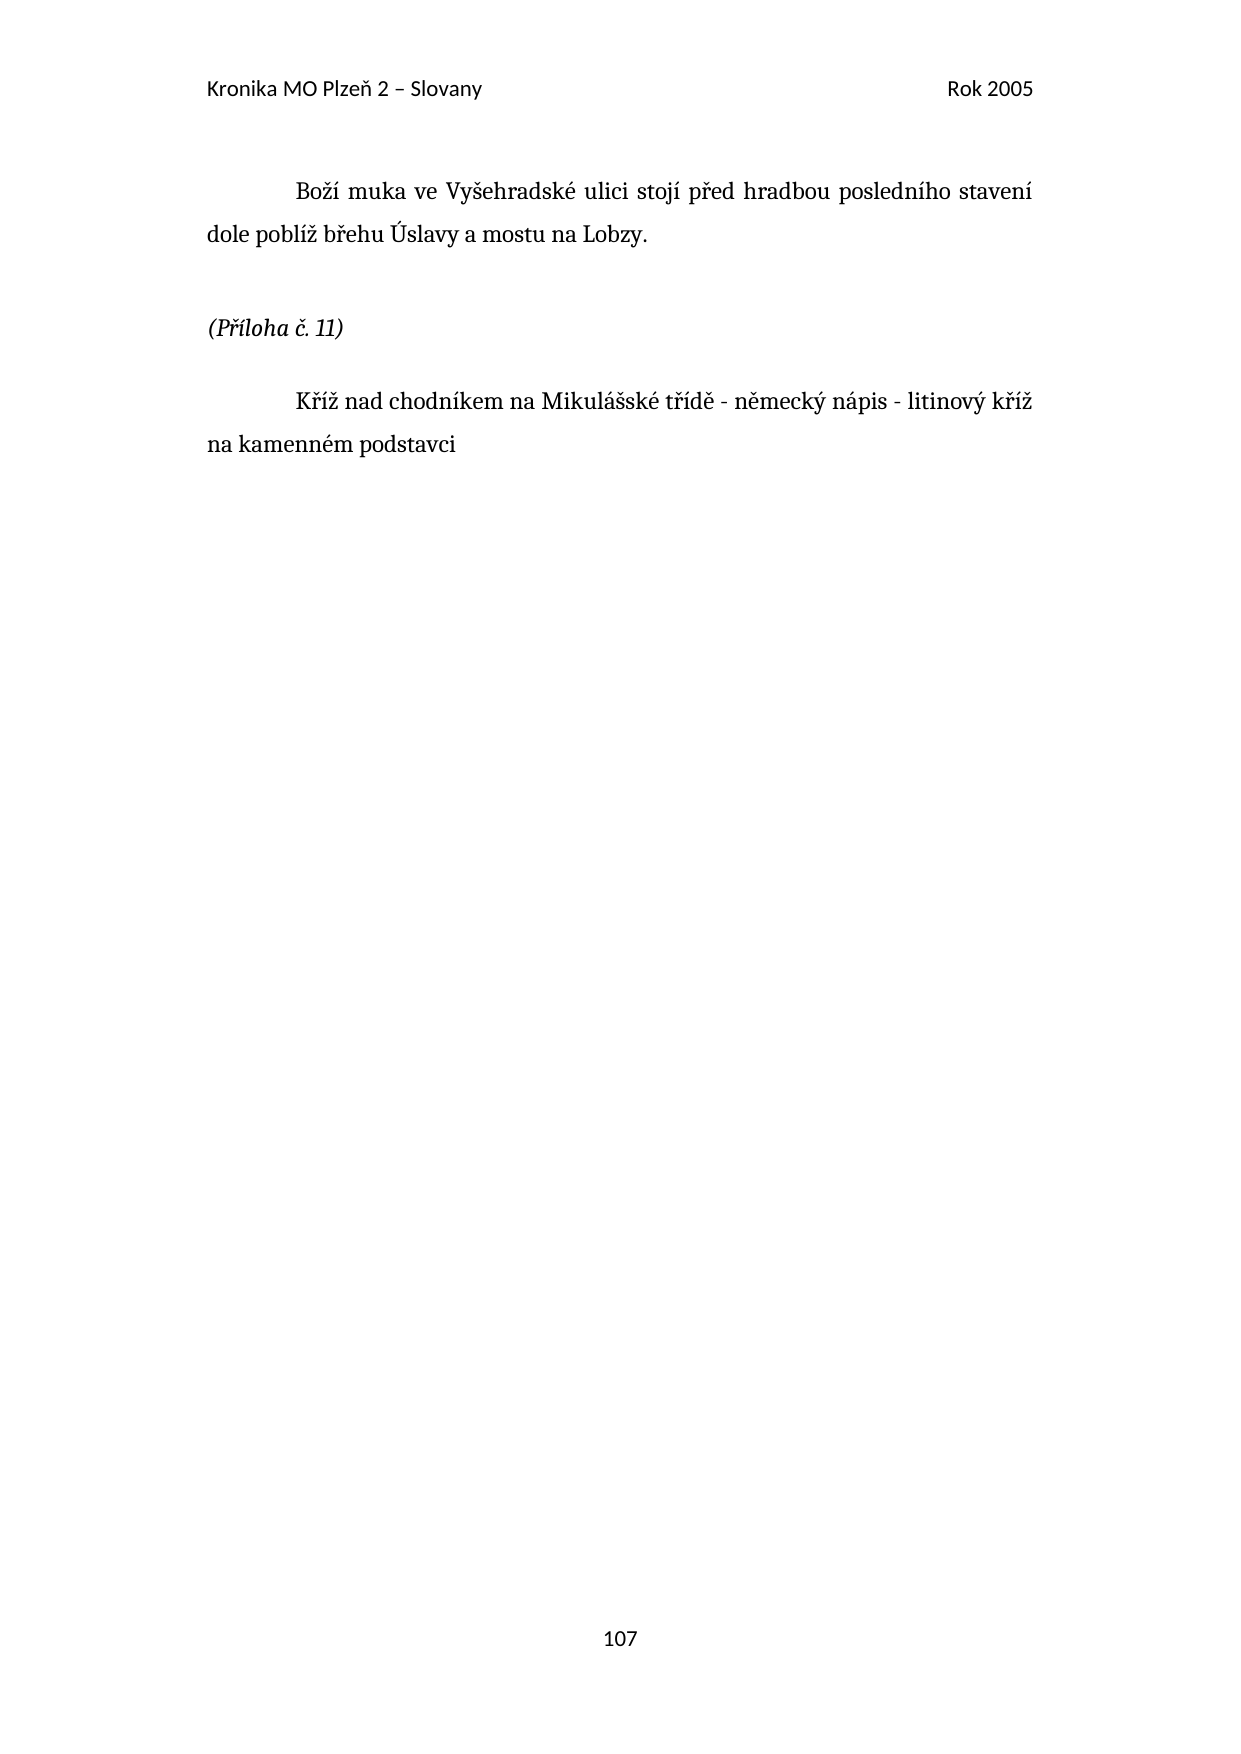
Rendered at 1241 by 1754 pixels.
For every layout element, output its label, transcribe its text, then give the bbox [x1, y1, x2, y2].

text Boží muka ve Vyšehradské ulici stojí před hradbou posledního stavení dole poblíž břehu Úslavy a mostu na Lobzy. [207, 177, 1033, 249]
text Kříž nad chodníkem na Mikulášské třídě - německý nápis - litinový kříž na kamenném podstavci [207, 387, 1033, 459]
text (Příloha č. 11) [207, 313, 1033, 342]
